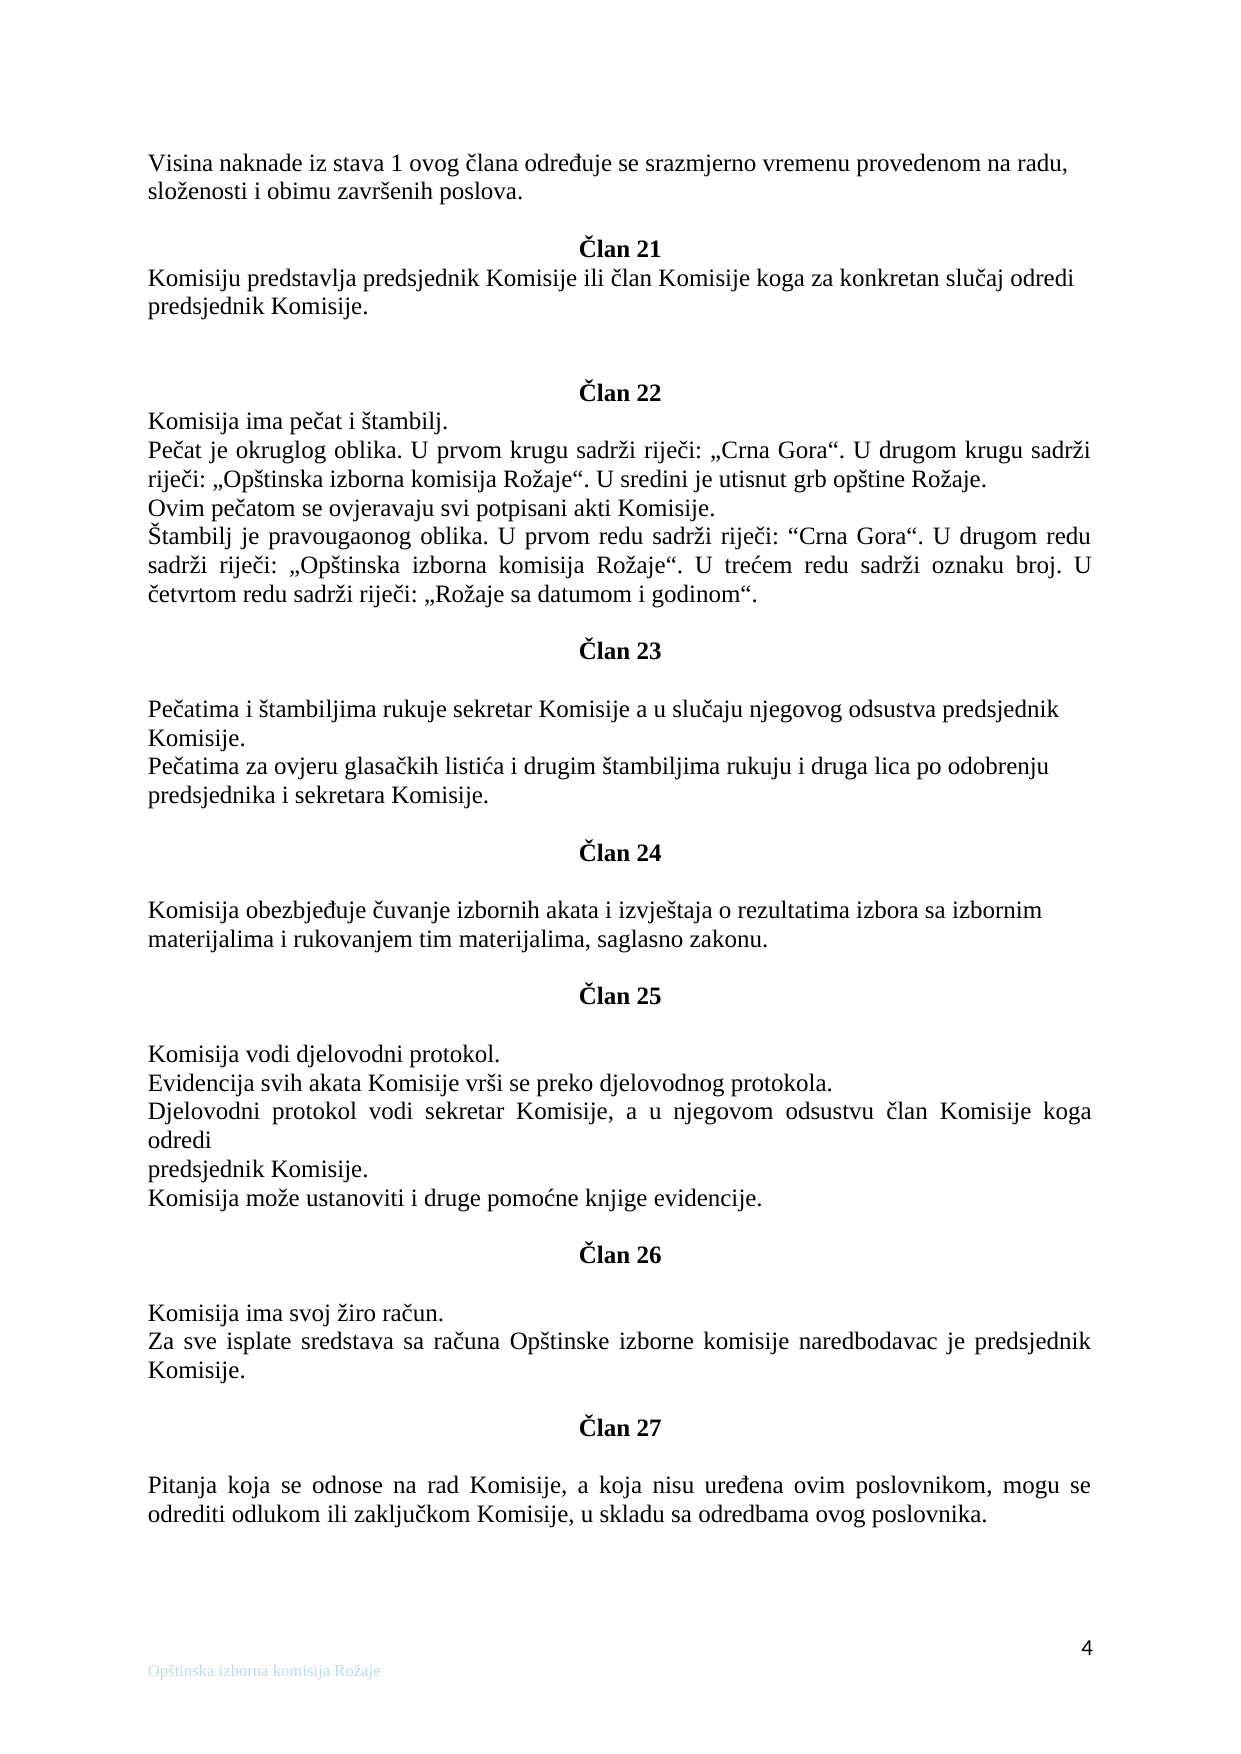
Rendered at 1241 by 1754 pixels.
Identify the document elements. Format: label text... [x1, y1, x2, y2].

text Za sve isplate sredstava sa računa Opštinske izborne komisije naredbodavac je predsjednik Komisije. [148, 1326, 1093, 1384]
text Pečat je okruglog oblika. U prvom krugu sadrži riječi: „Crna Gora“. U drugom krugu sadrži riječi: „Opštinska izborna komisija Rožaje“. U sredini je utisnut grb opštine Rožaje. [148, 435, 1093, 493]
text Pečatima i štambiljima rukuje sekretar Komisije a u slučaju njegovog odsustva predsjednik [148, 694, 1093, 723]
text Komisija vodi djelovodni protokol. [148, 1039, 1093, 1068]
text Štambilj je pravougaonog oblika. U prvom redu sadrži riječi: “Crna Gora“. U drugom redu sadrži riječi: „Opštinska izborna komisija Rožaje“. U trećem redu sadrži oznaku broj. U četvrtom redu sadrži riječi: „Rožaje sa datumom i godinom“. [148, 521, 1093, 608]
text predsjednik Komisije. [148, 291, 1093, 320]
text Pitanja koja se odnose na rad Komisije, a koja nisu uređena ovim poslovnikom, mogu se odrediti odlukom ili zaključkom Komisije, u skladu sa odredbama ovog poslovnika. [148, 1470, 1093, 1528]
text predsjednika i sekretara Komisije. [148, 780, 1093, 809]
text Komisija ima pečat i štambilj. [148, 406, 1093, 435]
text Član 24 [148, 838, 1093, 866]
text Ovim pečatom se ovjeravaju svi potpisani akti Komisije. [148, 493, 1093, 521]
text Član 27 [148, 1413, 1093, 1441]
text Komisiju predstavlja predsjednik Komisije ili član Komisije koga za konkretan slučaj odredi [148, 263, 1093, 291]
text predsjednik Komisije. [148, 1154, 1093, 1183]
text Komisija ima svoj žiro račun. [148, 1298, 1093, 1326]
text Član 25 [148, 981, 1093, 1010]
text Član 22 [148, 378, 1093, 406]
text Komisije. [148, 723, 1093, 751]
text Evidencija svih akata Komisije vrši se preko djelovodnog protokola. [148, 1068, 1093, 1096]
text Pečatima za ovjeru glasačkih listića i drugim štambiljima rukuju i druga lica po odobrenju [148, 751, 1093, 780]
text Član 21 [148, 234, 1093, 263]
text materijalima i rukovanjem tim materijalima, saglasno zakonu. [148, 924, 1093, 953]
text Visina naknade iz stava 1 ovog člana određuje se srazmjerno vremenu provedenom na radu, [148, 148, 1093, 176]
text Djelovodni protokol vodi sekretar Komisije, a u njegovom odsustvu član Komisije koga odredi [148, 1096, 1093, 1154]
text Član 23 [148, 636, 1093, 665]
text Komisija obezbjeđuje čuvanje izbornih akata i izvještaja o rezultatima izbora sa izbornim [148, 895, 1093, 924]
text Komisija može ustanoviti i druge pomoćne knjige evidencije. [148, 1183, 1093, 1211]
text Član 26 [148, 1240, 1093, 1269]
text složenosti i obimu završenih poslova. [148, 176, 1093, 205]
